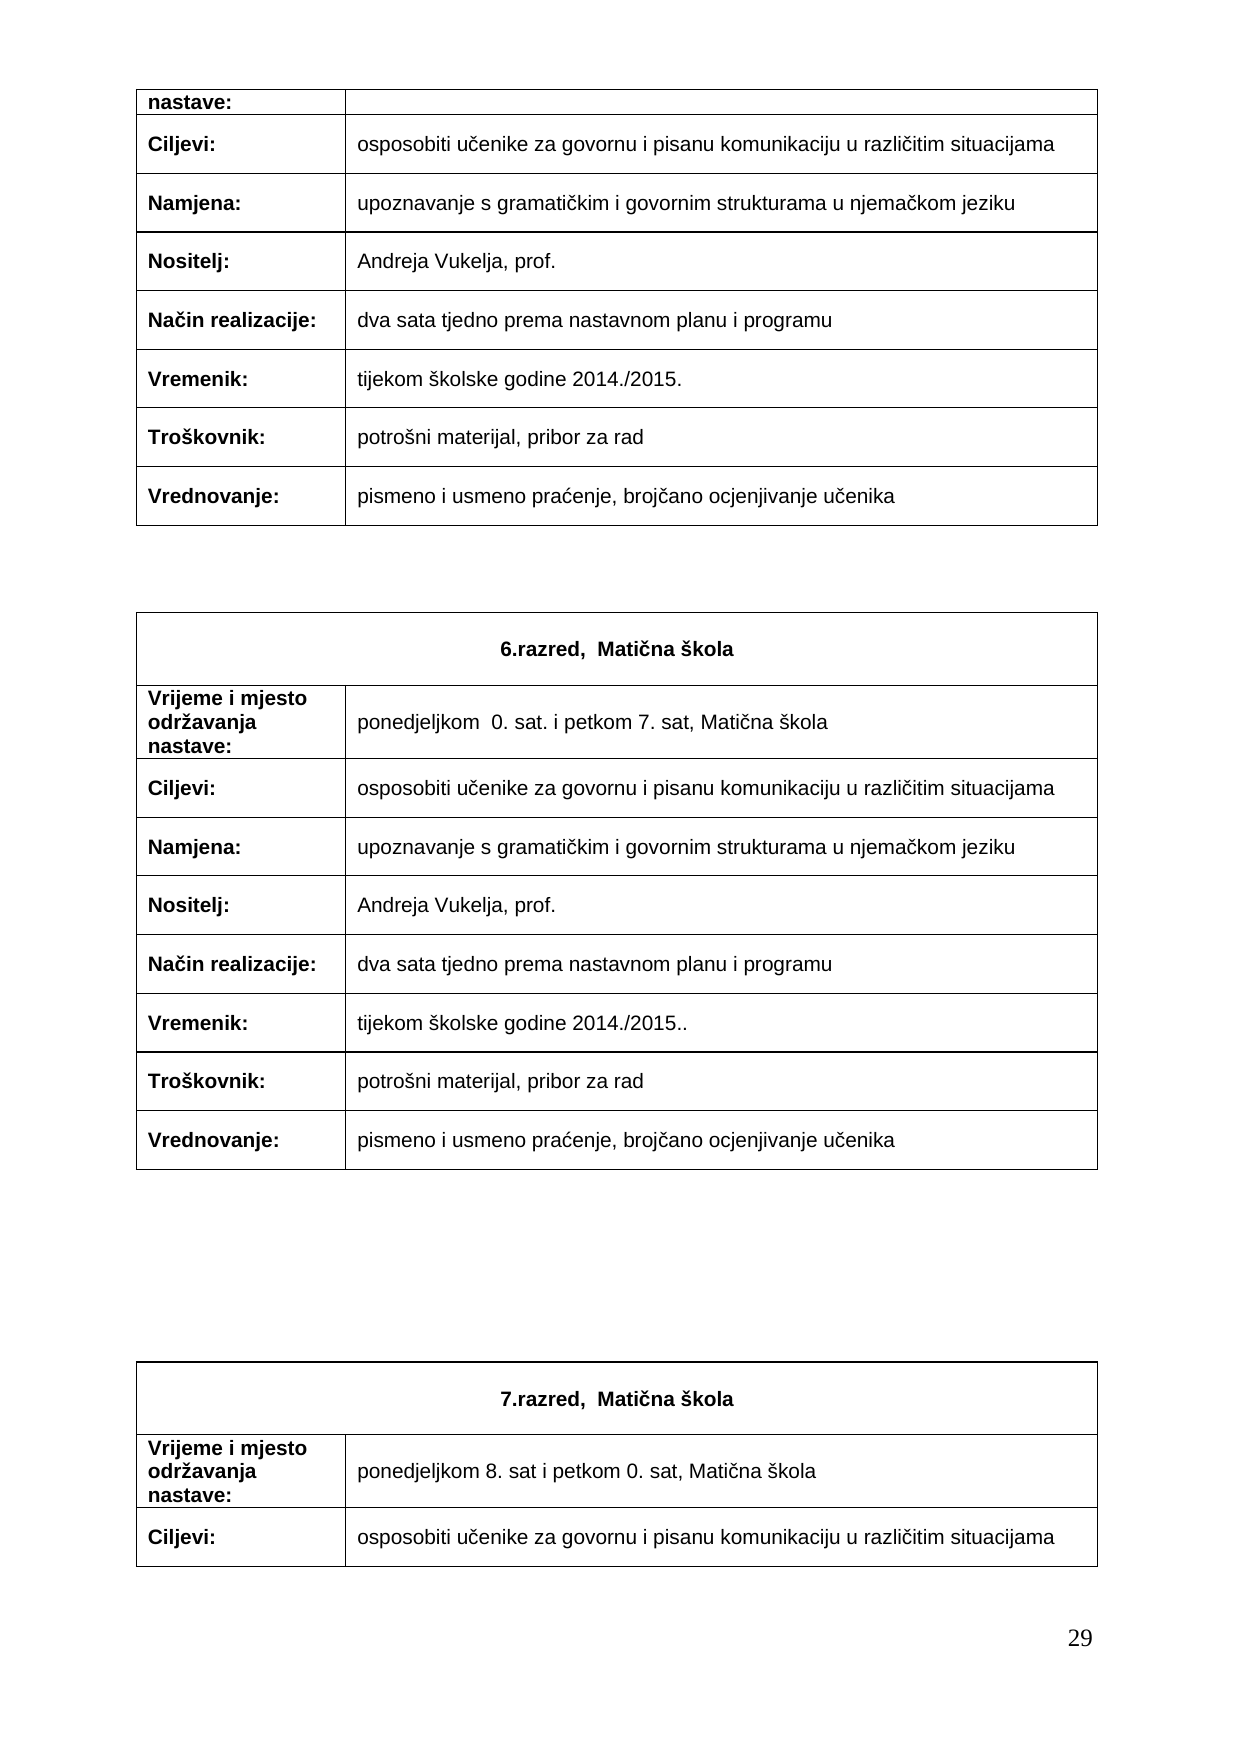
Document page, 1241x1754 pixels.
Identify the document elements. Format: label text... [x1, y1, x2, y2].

table_cell ponedjeljkom 0. sat. i petkom 7. sat, Matična škola [346, 686, 1097, 758]
table_cell pismeno i usmeno praćenje, brojčano ocjenjivanje učenika [346, 1111, 1097, 1169]
table_cell Ciljevi: [137, 115, 345, 173]
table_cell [137, 90, 345, 114]
table_cell tijekom školske godine 2014./2015. [346, 350, 1097, 407]
table_cell Vrijeme i mjesto održavanja nastave: [137, 1435, 345, 1507]
table_cell Troškovnik: [137, 1053, 345, 1110]
table_cell Ciljevi: [137, 1508, 345, 1566]
table_cell osposobiti učenike za govornu i pisanu komunikaciju u različitim situacijama [346, 115, 1097, 173]
table_cell dva sata tjedno prema nastavnom planu i programu [346, 935, 1097, 993]
table_cell Nositelj: [137, 233, 345, 290]
table_cell potrošni materijal, pribor za rad [346, 1053, 1097, 1110]
table_header 6.razred, Matična škola [137, 613, 1097, 685]
table_cell osposobiti učenike za govornu i pisanu komunikaciju u različitim situacijama [346, 1508, 1097, 1566]
table_cell Vremenik: [137, 994, 345, 1051]
table_header 7.razred, Matična škola [137, 1363, 1097, 1434]
table_cell Vrednovanje: [137, 467, 345, 524]
table_cell Andreja Vukelja, prof. [346, 876, 1097, 934]
table_cell ponedjeljkom 8. sat i petkom 0. sat, Matična škola [346, 1435, 1097, 1507]
table_cell Namjena: [137, 174, 345, 231]
table_cell pismeno i usmeno praćenje, brojčano ocjenjivanje učenika [346, 467, 1097, 524]
table_cell upoznavanje s gramatičkim i govornim strukturama u njemačkom jeziku [346, 818, 1097, 875]
table_cell Vrijeme i mjesto održavanja nastave: [137, 686, 345, 758]
table_cell osposobiti učenike za govornu i pisanu komunikaciju u različitim situacijama [346, 759, 1097, 817]
table_cell potrošni materijal, pribor za rad [346, 408, 1097, 466]
table_cell tijekom školske godine 2014./2015.. [346, 994, 1097, 1051]
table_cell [346, 90, 1097, 114]
table_cell Troškovnik: [137, 408, 345, 466]
table_cell Način realizacije: [137, 935, 345, 993]
table_cell Namjena: [137, 818, 345, 875]
table_cell dva sata tjedno prema nastavnom planu i programu [346, 291, 1097, 349]
table_cell Vremenik: [137, 350, 345, 407]
table_cell Način realizacije: [137, 291, 345, 349]
table_cell Andreja Vukelja, prof. [346, 233, 1097, 290]
table_cell Nositelj: [137, 876, 345, 934]
table_cell Ciljevi: [137, 759, 345, 817]
table_cell upoznavanje s gramatičkim i govornim strukturama u njemačkom jeziku [346, 174, 1097, 231]
table_cell Vrednovanje: [137, 1111, 345, 1169]
